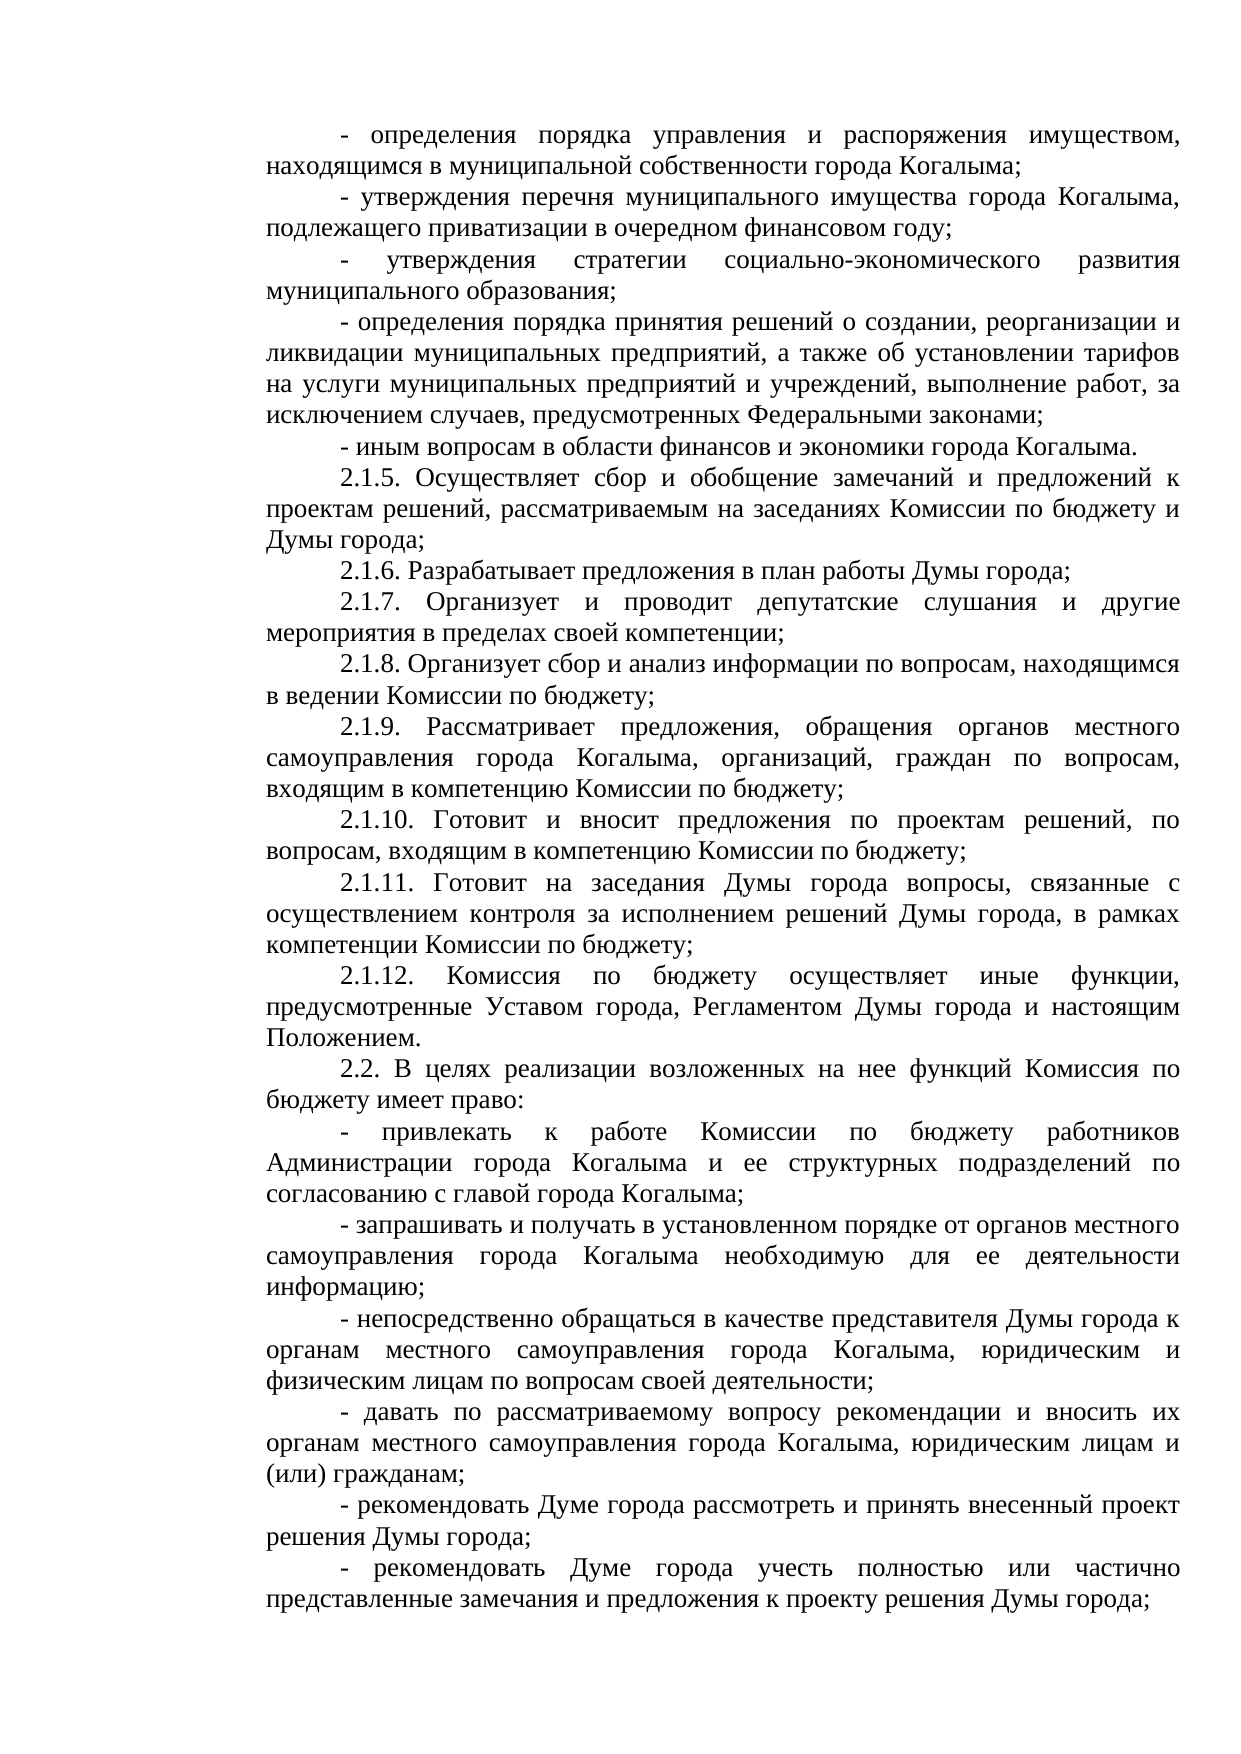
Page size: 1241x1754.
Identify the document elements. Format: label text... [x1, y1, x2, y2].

text - давать по рассматриваемому вопросу рекомендации и вносить их органам местного самоуправления города Когалыма, юридическим лицам и (или) гражданам; [266, 1395, 1181, 1488]
text 2.1.7. Организует и проводит депутатские слушания и другие мероприятия в пределах своей компетенции; [266, 585, 1181, 648]
text - определения порядка управления и распоряжения имуществом, находящимся в муниципальной собственности города Когалыма; [266, 118, 1181, 180]
text 2.1.6. Разрабатывает предложения в план работы Думы города; [266, 554, 1181, 585]
text 2.1.8. Организует сбор и анализ информации по вопросам, находящимся в ведении Комиссии по бюджету; [266, 648, 1181, 710]
text - рекомендовать Думе города рассмотреть и принять внесенный проект решения Думы города; [266, 1488, 1181, 1551]
text 2.1.10. Готовит и вносит предложения по проектам решений, по вопросам, входящим в компетенцию Комиссии по бюджету; [266, 803, 1181, 866]
text 2.1.5. Осуществляет сбор и обобщение замечаний и предложений к проектам решений, рассматриваемым на заседаниях Комиссии по бюджету и Думы города; [266, 461, 1181, 554]
text 2.1.9. Рассматривает предложения, обращения органов местного самоуправления города Когалыма, организаций, граждан по вопросам, входящим в компетенцию Комиссии по бюджету; [266, 710, 1181, 803]
text 2.1.11. Готовит на заседания Думы города вопросы, связанные с осуществлением контроля за исполнением решений Думы города, в рамках компетенции Комиссии по бюджету; [266, 866, 1181, 959]
text - утверждения перечня муниципального имущества города Когалыма, подлежащего приватизации в очередном финансовом году; [266, 180, 1181, 243]
text 2.1.12. Комиссия по бюджету осуществляет иные функции, предусмотренные Уставом города, Регламентом Думы города и настоящим Положением. [266, 959, 1181, 1052]
text - непосредственно обращаться в качестве представителя Думы города к органам местного самоуправления города Когалыма, юридическим и физическим лицам по вопросам своей деятельности; [266, 1302, 1181, 1395]
text 2.2. В целях реализации возложенных на нее функций Комиссия по бюджету имеет право: [266, 1052, 1181, 1115]
text - определения порядка принятия решений о создании, реорганизации и ликвидации муниципальных предприятий, а также об установлении тарифов на услуги муниципальных предприятий и учреждений, выполнение работ, за исключением случаев, предусмотренных Федеральными законами; [266, 305, 1181, 429]
text - иным вопросам в области финансов и экономики города Когалыма. [266, 429, 1181, 461]
text - запрашивать и получать в установленном порядке от органов местного самоуправления города Когалыма необходимую для ее деятельности информацию; [266, 1208, 1181, 1302]
text - утверждения стратегии социально-экономического развития муниципального образования; [266, 243, 1181, 305]
text - рекомендовать Думе города учесть полностью или частично представленные замечания и предложения к проекту решения Думы города; [266, 1551, 1181, 1613]
text - привлекать к работе Комиссии по бюджету работников Администрации города Когалыма и ее структурных подразделений по согласованию с главой города Когалыма; [266, 1115, 1181, 1208]
